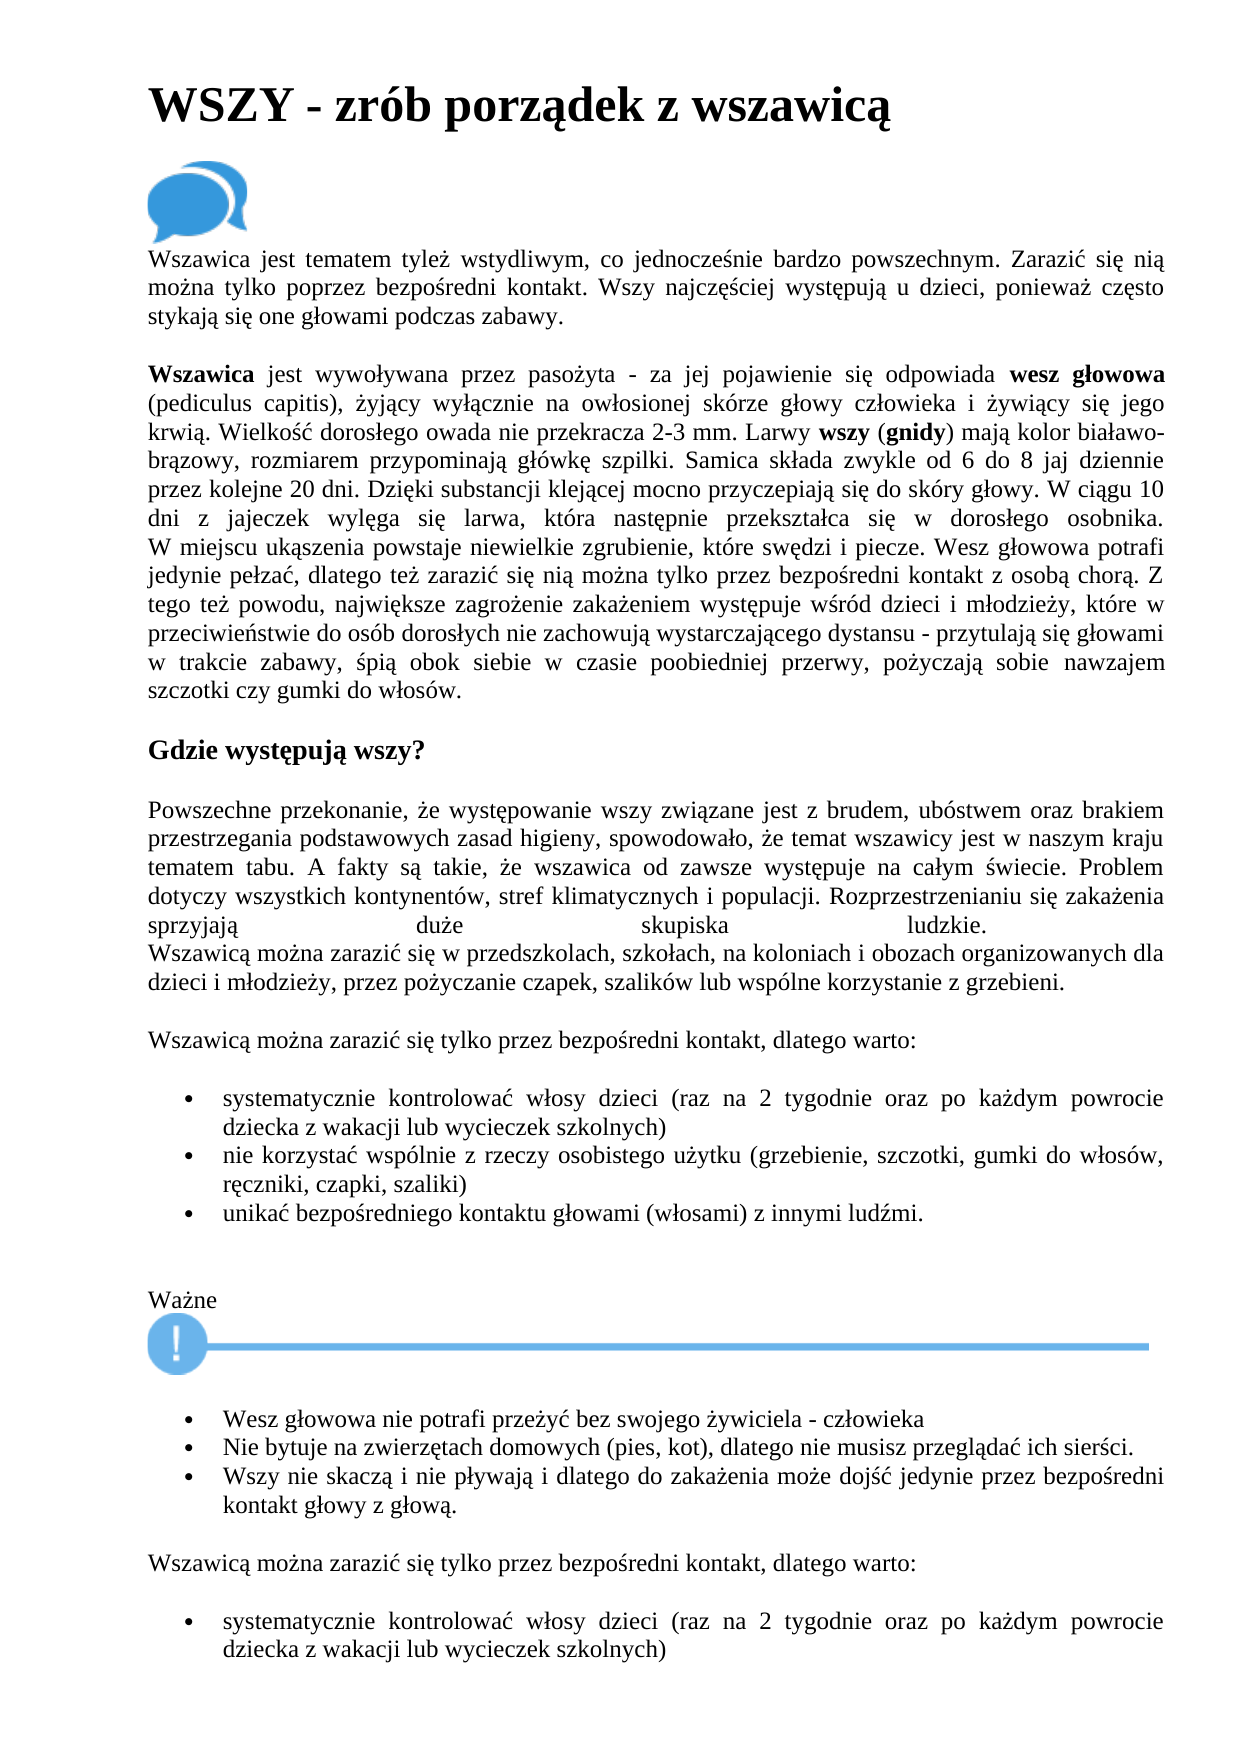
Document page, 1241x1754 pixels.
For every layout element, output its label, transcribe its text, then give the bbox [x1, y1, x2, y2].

text Wszawicą można zarazić się tylko przez bezpośredni kontakt, dlatego warto: [148, 1025, 1165, 1054]
text Wszawica jest wywoływana przez pasożyta - za jej pojawienie się odpowiada wesz głowowa (pediculus capitis), żyjący wyłącznie na owłosionej skórze głowy człowieka i żywiący się jego krwią. Wielkość dorosłego owada nie przekracza 2-3 mm. Larwy wszy (gnidy) mają kolor białawo-brązowy, rozmiarem przypominają główkę szpilki. Samica składa zwykle od 6 do 8 jaj dziennie przez kolejne 20 dni. Dzięki substancji klejącej mocno przyczepiają się do skóry głowy. W ciągu 10 dni z jajeczek wylęga się larwa, która następnie przekształca się w dorosłego osobnika. W miejscu ukąszenia powstaje niewielkie zgrubienie, które swędzi i piecze. Wesz głowowa potrafi jedynie pełzać, dlatego też zarazić się nią można tylko przez bezpośredni kontakt z osobą chorą. Z tego też powodu, największe zagrożenie zakażeniem występuje wśród dzieci i młodzieży, które w przeciwieństwie do osób dorosłych nie zachowują wystarczającego dystansu - przytulają się głowami w trakcie zabawy, śpią obok siebie w czasie poobiedniej przerwy, pożyczają sobie nawzajem szczotki czy gumki do włosów. [148, 359, 1165, 704]
list Wesz głowowa nie potrafi przeżyć bez swojego żywiciela - człowieka [185, 1404, 1165, 1432]
list Nie bytuje na zwierzętach domowych (pies, kot), dlatego nie musisz przeglądać ich sierści. [185, 1432, 1165, 1461]
list Wszy nie skaczą i nie pływają i dlatego do zakażenia może dojść jedynie przez bezpośredni kontakt głowy z głową. [185, 1461, 1165, 1519]
picture [147, 1313, 1149, 1375]
picture [147, 161, 248, 244]
list unikać bezpośredniego kontaktu głowami (włosami) z innymi ludźmi. [185, 1198, 1165, 1227]
list systematycznie kontrolować włosy dzieci (raz na 2 tygodnie oraz po każdym powrocie dziecka z wakacji lub wycieczek szkolnych) [185, 1606, 1165, 1663]
list systematycznie kontrolować włosy dzieci (raz na 2 tygodnie oraz po każdym powrocie dziecka z wakacji lub wycieczek szkolnych) [185, 1083, 1165, 1141]
text Gdzie występują wszy? [148, 733, 1165, 766]
text Powszechne przekonanie, że występowanie wszy związane jest z brudem, ubóstwem oraz brakiem przestrzegania podstawowych zasad higieny, spowodowało, że temat wszawicy jest w naszym kraju tematem tabu. A fakty są takie, że wszawica od zawsze występuje na całym świecie. Problem dotyczy wszystkich kontynentów, stref klimatycznych i populacji. Rozprzestrzenianiu się zakażenia sprzyjają duże skupiska ludzkie. Wszawicą można zarazić się w przedszkolach, szkołach, na koloniach i obozach organizowanych dla dzieci i młodzieży, przez pożyczanie czapek, szalików lub wspólne korzystanie z grzebieni. [148, 795, 1165, 996]
text WSZY - zrób porządek z wszawicą [148, 75, 1165, 132]
text Wszawicą można zarazić się tylko przez bezpośredni kontakt, dlatego warto: [148, 1548, 1165, 1577]
text Wszawica jest tematem tyleż wstydliwym, co jednocześnie bardzo powszechnym. Zarazić się nią można tylko poprzez bezpośredni kontakt. Wszy najczęściej występują u dzieci, ponieważ często stykają się one głowami podczas zabawy. [148, 244, 1165, 330]
text Ważne [148, 1256, 1165, 1313]
list nie korzystać wspólnie z rzeczy osobistego użytku (grzebienie, szczotki, gumki do włosów, ręczniki, czapki, szaliki) [185, 1141, 1165, 1198]
